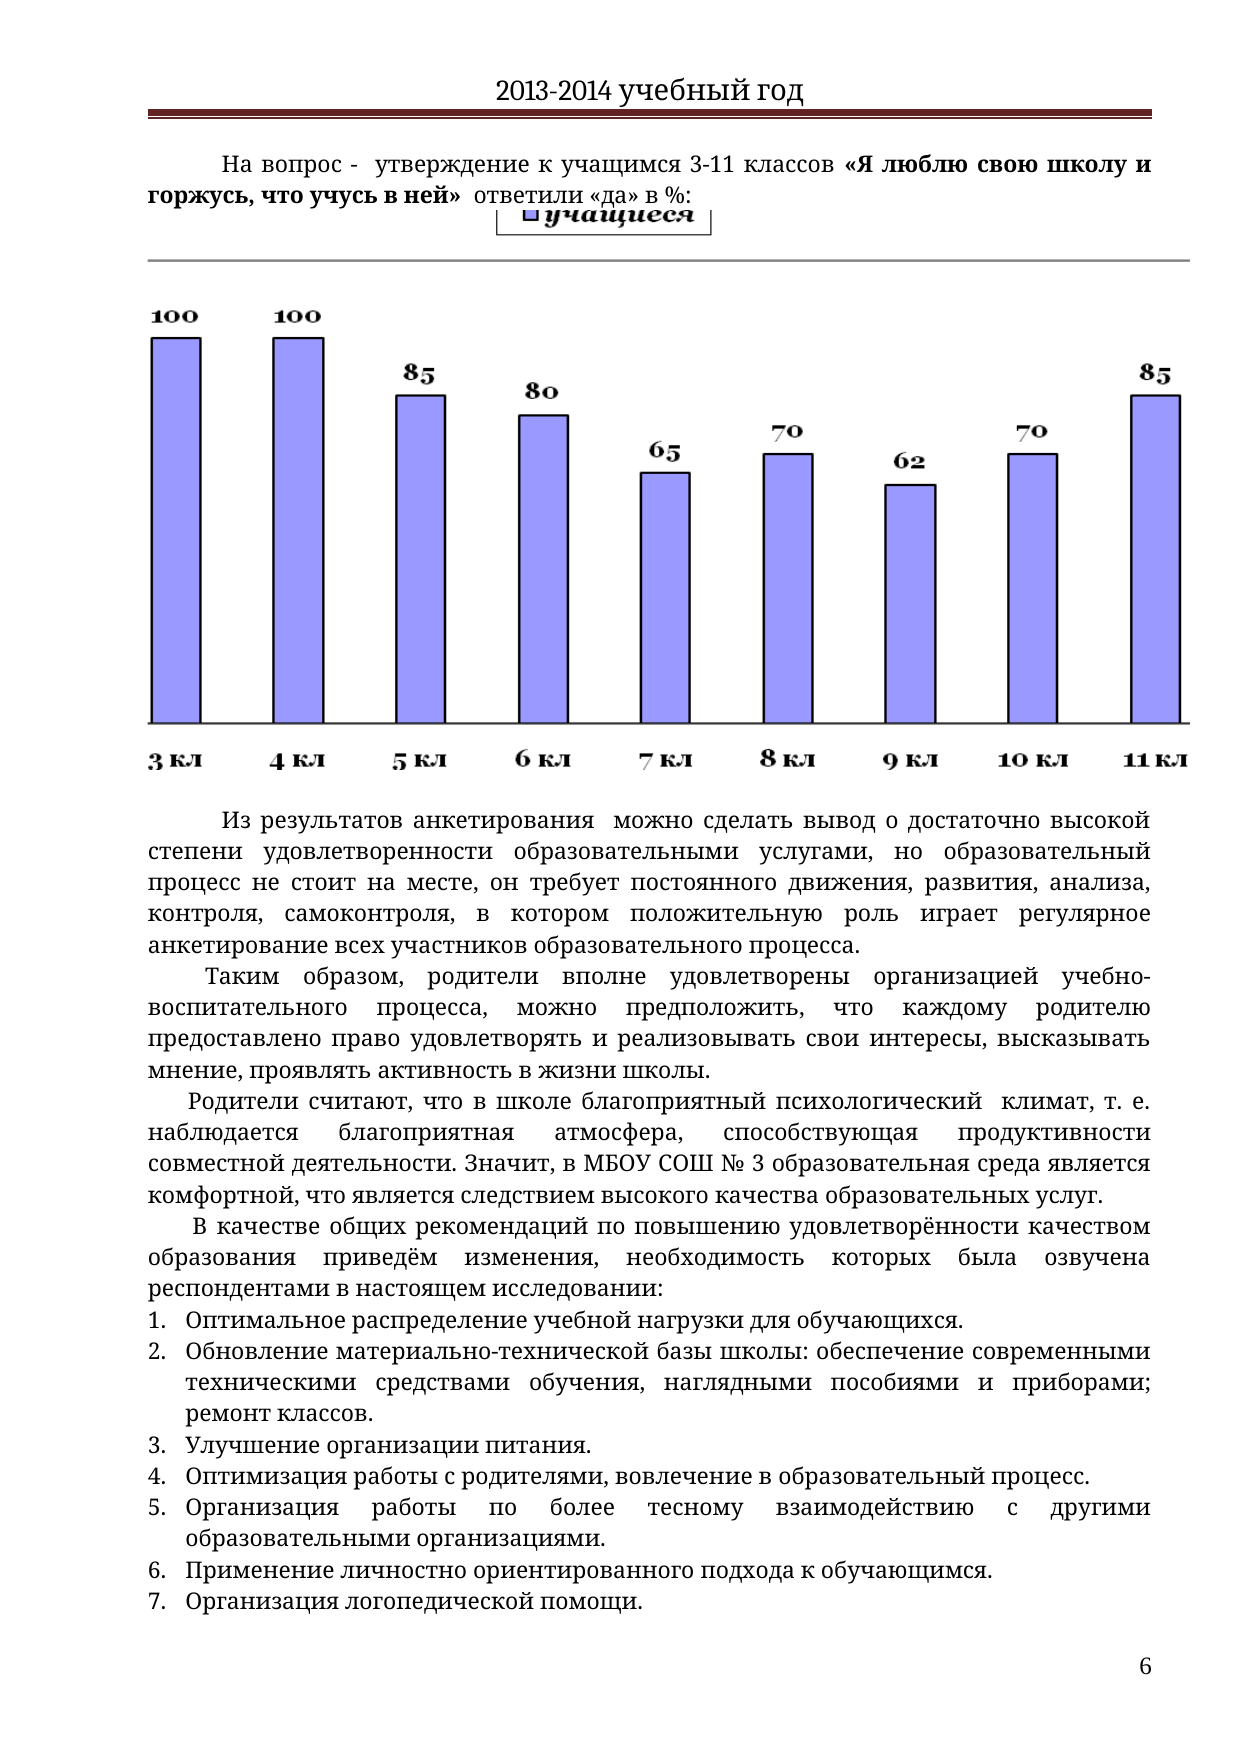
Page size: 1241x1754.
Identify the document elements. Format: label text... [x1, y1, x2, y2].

list Применение личностно ориентированного подхода к обучающимся. [148, 1553, 1152, 1585]
text В качестве общих рекомендаций по повышению удовлетворённости качеством образования приведём изменения, необходимость которых была озвучена респондентами в настоящем исследовании: [148, 1210, 1152, 1303]
list Улучшение организации питания. [148, 1428, 1152, 1460]
list Организация логопедической помощи. [148, 1585, 1152, 1616]
text На вопрос - утверждение к учащимся 3-11 классов «Я люблю свою школу и горжусь, что учусь в ней» ответили «да» в %: [148, 148, 1152, 210]
text Родители считают, что в школе благоприятный психологический климат, т. е. наблюдается благоприятная атмосфера, способствующая продуктивности совместной деятельности. Значит, в МБОУ СОШ № 3 образовательная среда является комфортной, что является следствием высокого качества образовательных услуг. [148, 1085, 1152, 1210]
list Оптимизация работы с родителями, вовлечение в образовательный процесс. [148, 1460, 1152, 1491]
text Таким образом, родители вполне удовлетворены организацией учебно-воспитательного процесса, можно предположить, что каждому родителю предоставлено право удовлетворять и реализовывать свои интересы, высказывать мнение, проявлять активность в жизни школы. [148, 960, 1152, 1085]
list Организация работы по более тесному взаимодействию с другими образовательными организациями. [148, 1491, 1152, 1553]
picture [147, 210, 1190, 770]
text Из результатов анкетирования можно сделать вывод о достаточно высокой степени удовлетворенности образовательными услугами, но образовательный процесс не стоит на месте, он требует постоянного движения, развития, анализа, контроля, самоконтроля, в котором положительную роль играет регулярное анкетирование всех участников образовательного процесса. [148, 803, 1152, 960]
list Обновление материально-технической базы школы: обеспечение современными техническими средствами обучения, наглядными пособиями и приборами; ремонт классов. [148, 1335, 1152, 1428]
list Оптимальное распределение учебной нагрузки для обучающихся. [148, 1303, 1152, 1335]
